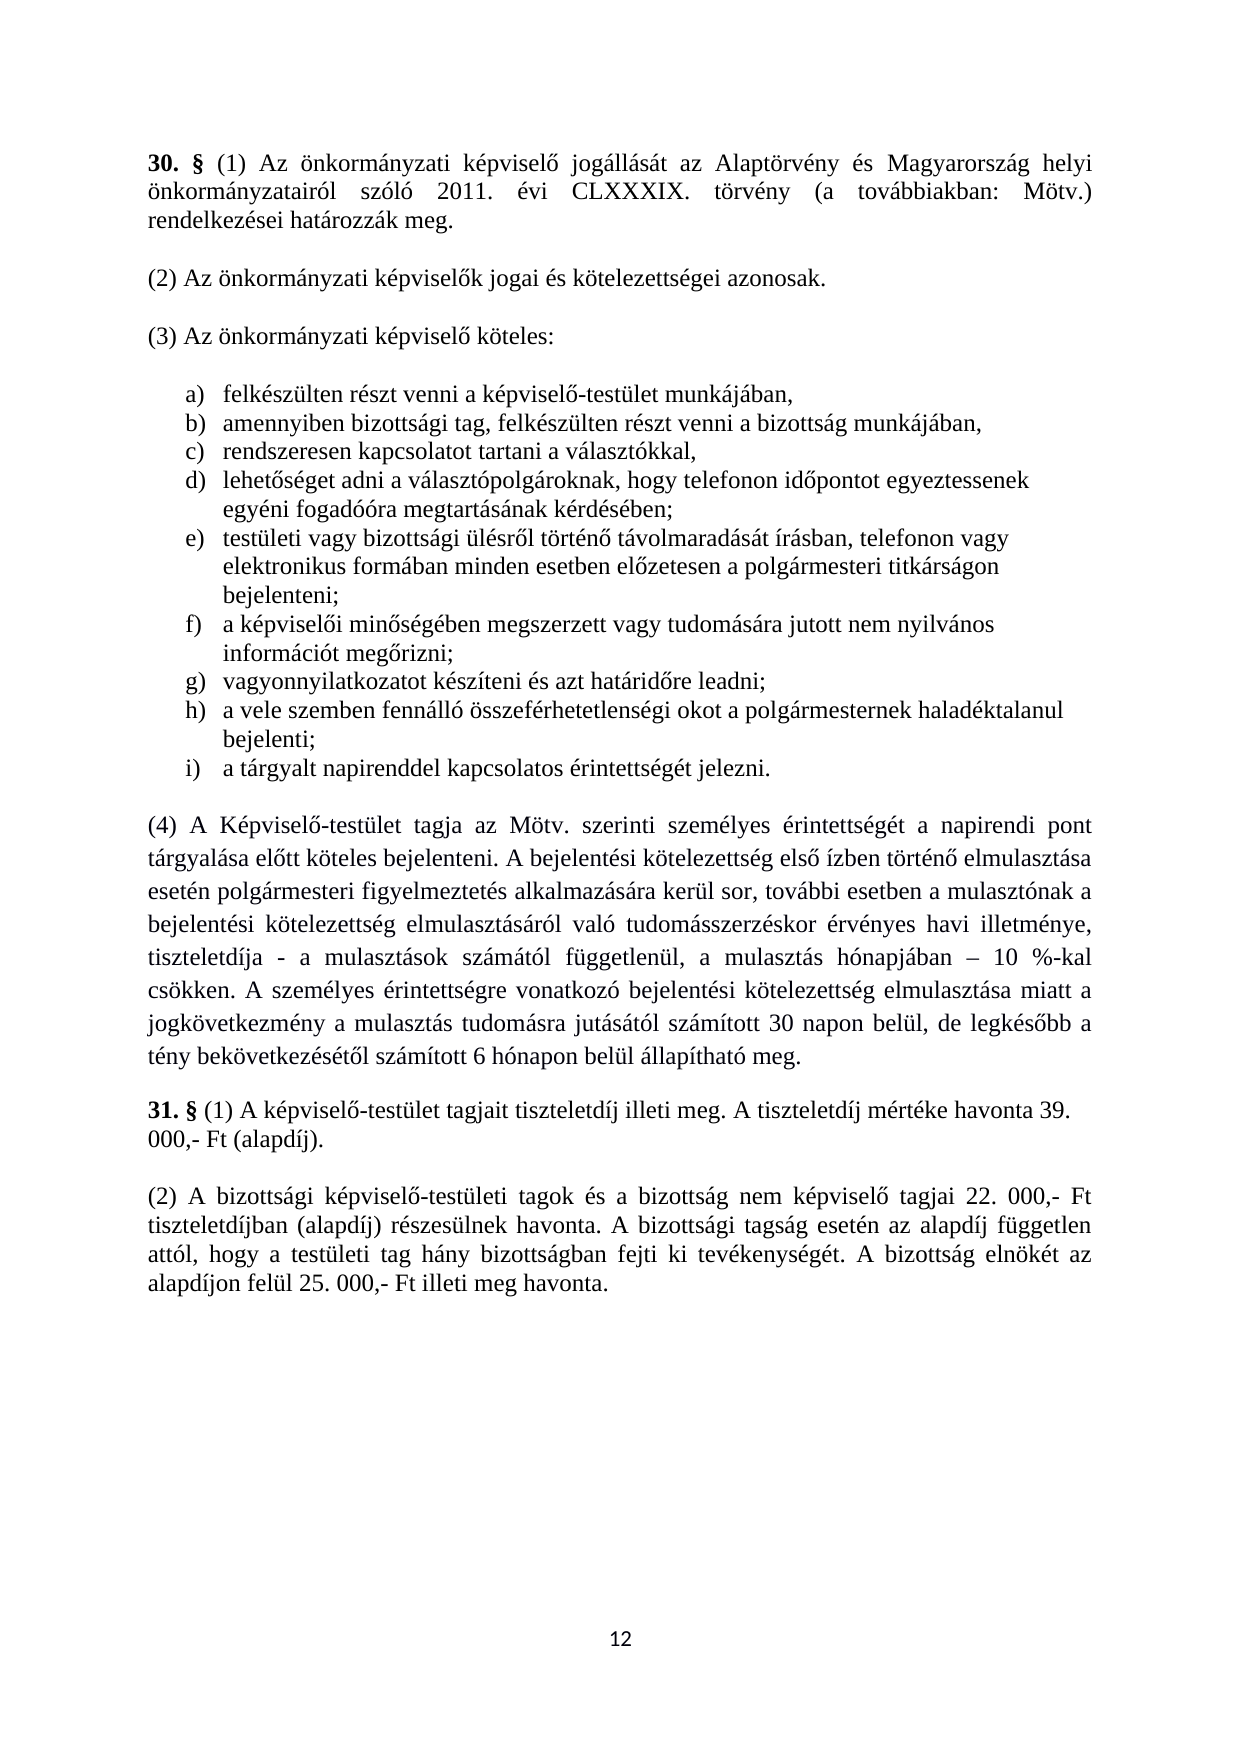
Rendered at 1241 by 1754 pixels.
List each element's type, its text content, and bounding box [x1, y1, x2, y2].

list testületi vagy bizottsági ülésről történő távolmaradását írásban, telefonon vagy elektronikus formában minden esetben előzetesen a polgármesteri titkárságon bejelenteni; [185, 523, 1093, 609]
list a vele szemben fennálló összeférhetetlenségi okot a polgármesternek haladéktalanul bejelenti; [185, 695, 1093, 753]
text (2) A bizottsági képviselő-testületi tagok és a bizottság nem képviselő tagjai 22. 000,- Ft tiszteletdíjban (alapdíj) részesülnek havonta. A bizottsági tagság esetén az alapdíj független attól, hogy a testületi tag hány bizottságban fejti ki tevékenységét. A bizottság elnökét az alapdíjon felül 25. 000,- Ft illeti meg havonta. [148, 1181, 1093, 1296]
text (4) A Képviselő-testület tagja az Mötv. szerinti személyes érintettségét a napirendi pont tárgyalása előtt köteles bejelenteni. A bejelentési kötelezettség első ízben történő elmulasztása esetén polgármesteri figyelmeztetés alkalmazására kerül sor, további esetben a mulasztónak a bejelentési kötelezettség elmulasztásáról való tudomásszerzéskor érvényes havi illetménye, tiszteletdíja - a mulasztások számától függetlenül, a mulasztás hónapjában – 10 %-kal csökken. A személyes érintettségre vonatkozó bejelentési kötelezettség elmulasztása miatt a jogkövetkezmény a mulasztás tudomásra jutásától számított 30 napon belül, de legkésőbb a tény bekövetkezésétől számított 6 hónapon belül állapítható meg. [148, 810, 1093, 1070]
list a képviselői minőségében megszerzett vagy tudomására jutott nem nyilvános információt megőrizni; [185, 609, 1093, 666]
text (3) Az önkormányzati képviselő köteles: [148, 321, 1093, 350]
text (2) Az önkormányzati képviselők jogai és kötelezettségei azonosak. [148, 263, 1093, 292]
list vagyonnyilatkozatot készíteni és azt határidőre leadni; [185, 666, 1093, 695]
text 31. § (1) A képviselő-testület tagjait tiszteletdíj illeti meg. A tiszteletdíj mértéke havonta 39. 000,- Ft (alapdíj). [148, 1095, 1093, 1153]
list a tárgyalt napirenddel kapcsolatos érintettségét jelezni. [185, 753, 1093, 781]
list felkészülten részt venni a képviselő-testület munkájában, [185, 379, 1093, 408]
text 30. § (1) Az önkormányzati képviselő jogállását az Alaptörvény és Magyarország helyi önkormányzatairól szóló 2011. évi CLXXXIX. törvény (a továbbiakban: Mötv.) rendelkezései határozzák meg. [148, 148, 1093, 234]
list rendszeresen kapcsolatot tartani a választókkal, [185, 436, 1093, 465]
list amennyiben bizottsági tag, felkészülten részt venni a bizottság munkájában, [185, 408, 1093, 436]
